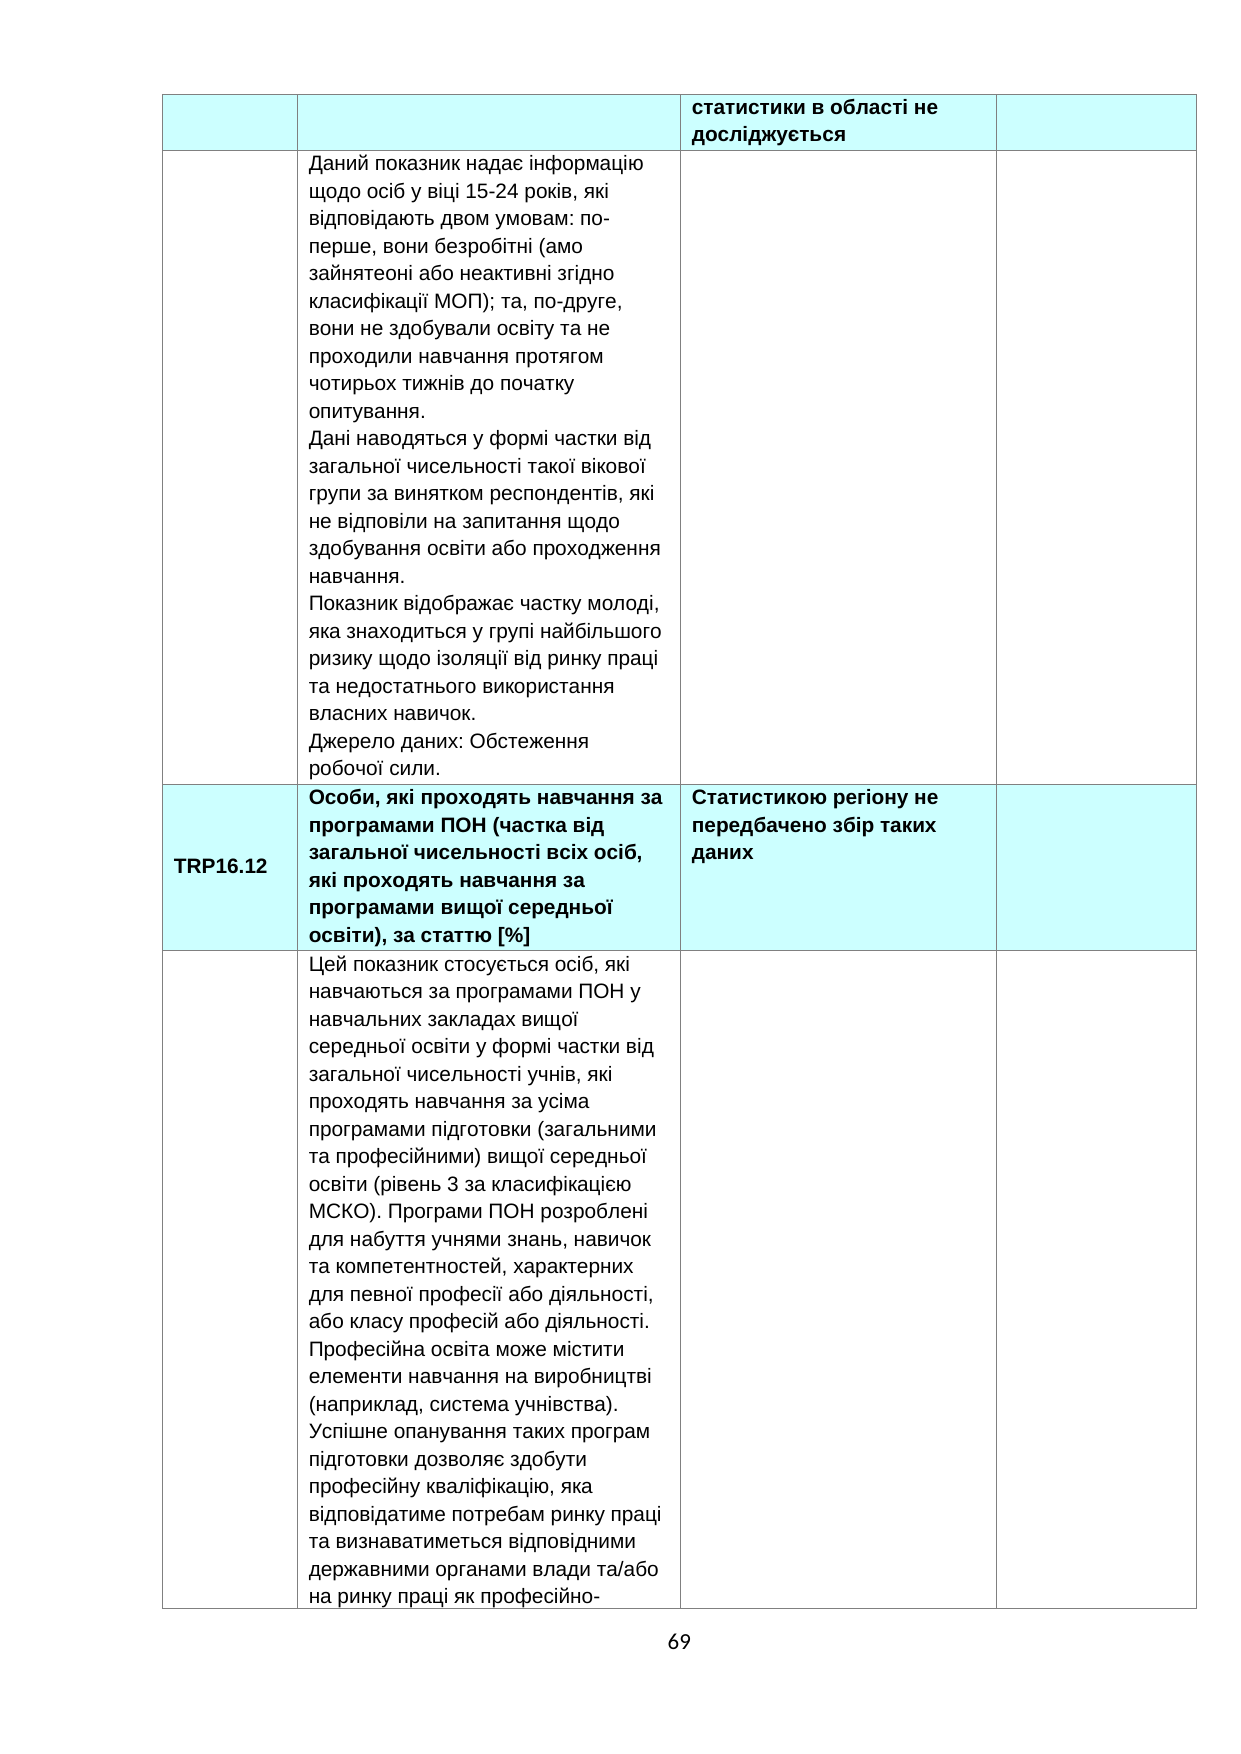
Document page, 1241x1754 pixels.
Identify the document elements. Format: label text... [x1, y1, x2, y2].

table_cell Статистикою регіону не передбачено збір таких даних [681, 785, 996, 950]
table_cell TRP16.12 [163, 785, 297, 950]
table_cell [997, 951, 1196, 1608]
table_cell [681, 951, 996, 1608]
table_cell [163, 951, 297, 1608]
table_cell [997, 95, 1196, 150]
table_cell [997, 151, 1196, 784]
table_cell Особи, які проходять навчання за програмами ПОН (частка від загальної чисельності всіх осіб, які проходять навчання за програмами вищої середньої освіти), за статтю [%] [298, 785, 680, 950]
table_cell [997, 785, 1196, 950]
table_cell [298, 951, 680, 1608]
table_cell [298, 95, 680, 150]
table_cell TRP16.11 [163, 95, 297, 150]
table_cell [163, 151, 297, 784]
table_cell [681, 95, 996, 150]
table_cell Даний показник надає інформацію щодо осіб у віці 15-24 років, які відповідають двом умовам: по-перше, вони безробітні (амо зайнятеоні або неактивні згідно класифікації МОП); та, по-друге, вони не здобували освіту та не проходили навчання протягом чотирьох тижнів до початку опитування. Дані наводяться у формі частки від загальної чисельності такої вікової групи за винятком респондентів, які не відповіли на запитання щодо здобування освіти або проходження навчання. Показник відображає частку молоді, яка знаходиться у групі найбільшого ризику щодо ізоляції від ринку праці та недостатнього використання власних навичок. Джерело даних: Обстеження робочої сили. [298, 151, 680, 784]
table_cell [681, 151, 996, 784]
